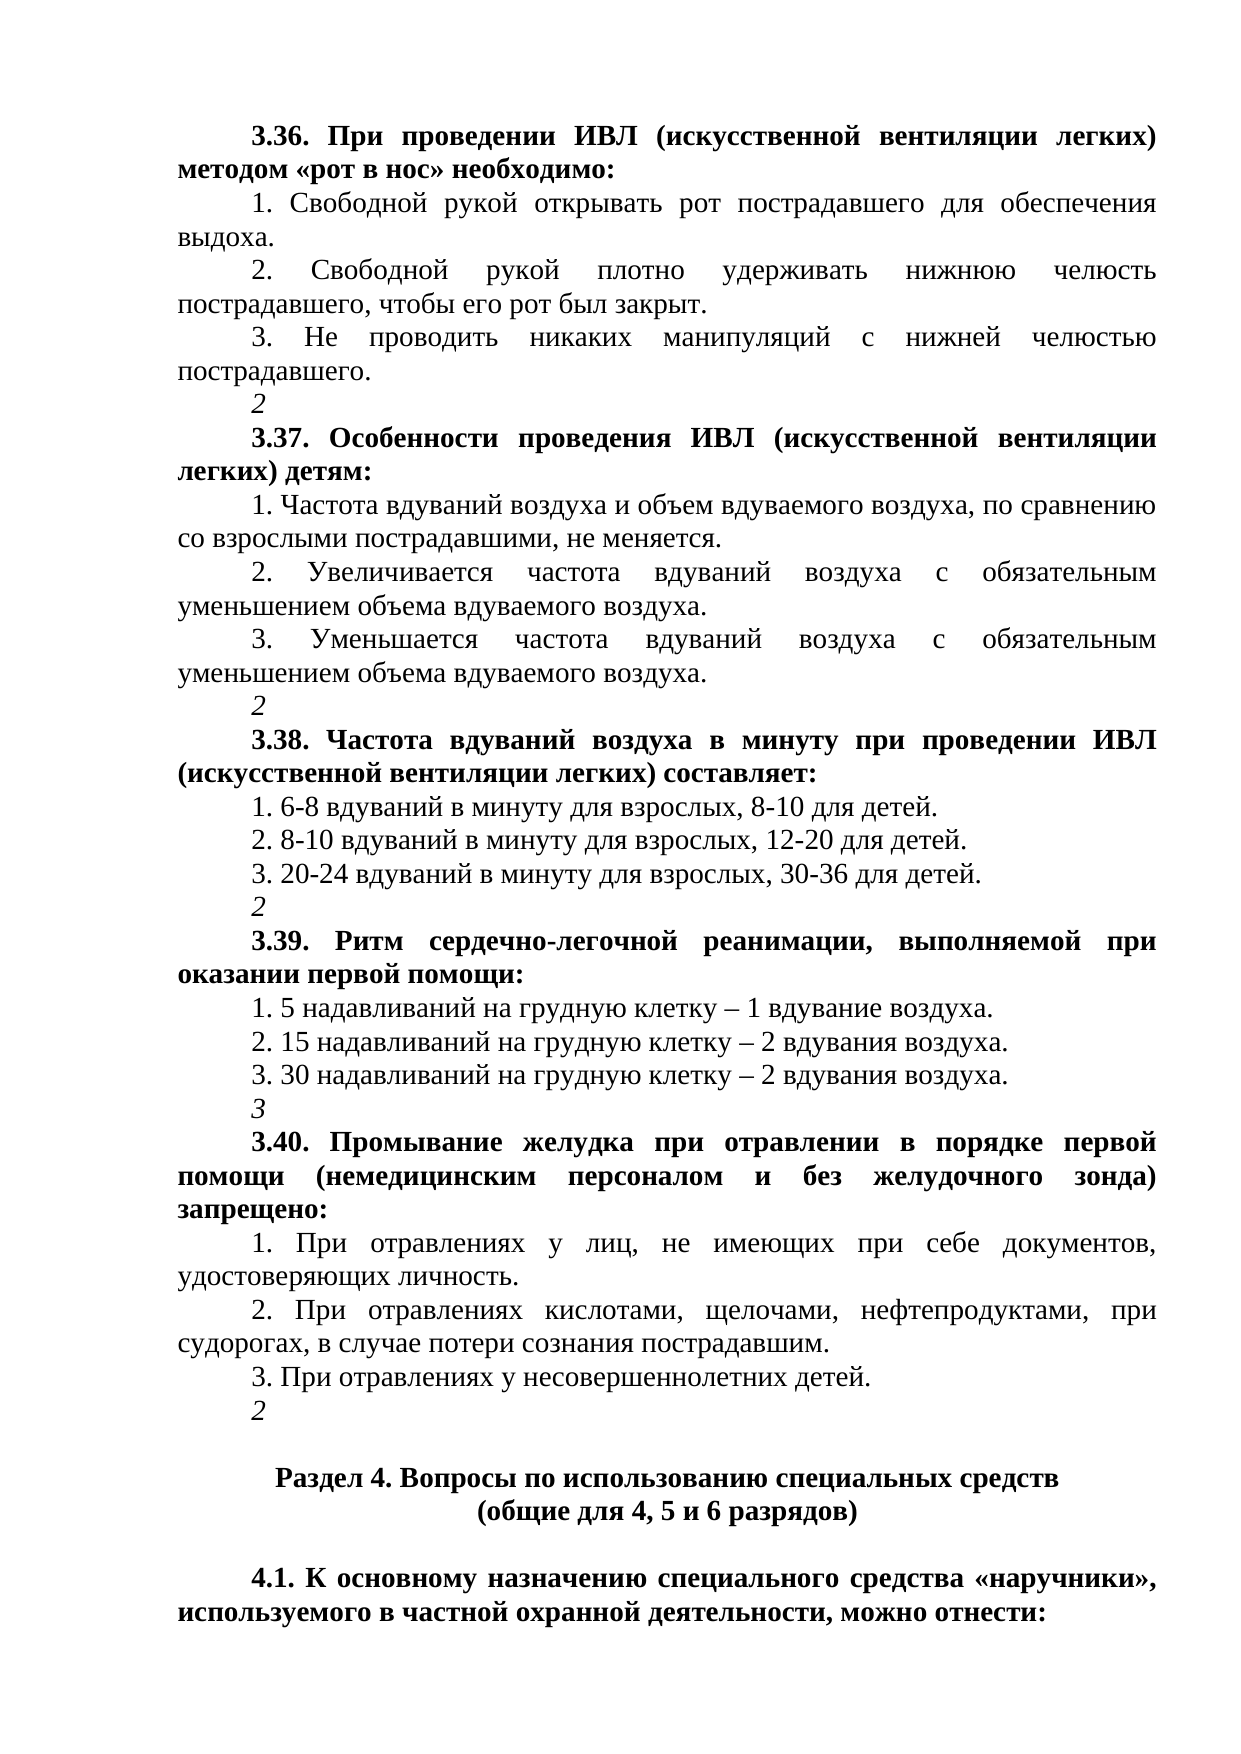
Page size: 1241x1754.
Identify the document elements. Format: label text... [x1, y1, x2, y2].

text 3.39. Ритм сердечно-легочной реанимации, выполняемой при оказании первой помощи: [177, 923, 1158, 990]
text 3.40. Промывание желудка при отравлении в порядке первой помощи (немедицинским персоналом и без желудочного зонда) запрещено: [177, 1124, 1158, 1225]
text (общие для 4, 5 и 6 разрядов) [177, 1493, 1158, 1527]
text 2 [177, 889, 1152, 923]
text 1. Свободной рукой открывать рот пострадавшего для обеспечения выдоха. [177, 185, 1158, 252]
text 2 [177, 1393, 1158, 1426]
text 1. Частота вдуваний воздуха и объем вдуваемого воздуха, по сравнению со взрослыми пострадавшими, не меняется. [177, 487, 1158, 554]
text 2. Увеличивается частота вдуваний воздуха с обязательным уменьшением объема вдуваемого воздуха. [177, 554, 1158, 621]
text 4.1. К основному назначению специального средства «наручники», используемого в частной охранной деятельности, можно отнести: [177, 1560, 1158, 1627]
text 3. Уменьшается частота вдуваний воздуха с обязательным уменьшением объема вдуваемого воздуха. [177, 621, 1158, 688]
text 3. 30 надавливаний на грудную клетку – 2 вдувания воздуха. [177, 1057, 1158, 1091]
text 3. 20-24 вдуваний в минуту для взрослых, 30-36 для детей. [177, 856, 1152, 889]
text 3 [177, 1091, 1158, 1124]
text 3.37. Особенности проведения ИВЛ (искусственной вентиляции легких) детям: [177, 420, 1158, 487]
text 2. 8-10 вдуваний в минуту для взрослых, 12-20 для детей. [177, 822, 1152, 856]
text Раздел 4. Вопросы по использованию специальных средств [177, 1460, 1158, 1493]
text 2 [177, 688, 1158, 722]
text 3.36. При проведении ИВЛ (искусственной вентиляции легких) методом «рот в нос» необходимо: [177, 118, 1158, 185]
text 3. Не проводить никаких манипуляций с нижней челюстью пострадавшего. [177, 319, 1158, 386]
text 2. При отравлениях кислотами, щелочами, нефтепродуктами, при судорогах, в случае потери сознания пострадавшим. [177, 1292, 1158, 1359]
text 2. 15 надавливаний на грудную клетку – 2 вдувания воздуха. [177, 1024, 1158, 1057]
text 3. При отравлениях у несовершеннолетних детей. [177, 1359, 1158, 1393]
text 1. 5 надавливаний на грудную клетку – 1 вдувание воздуха. [177, 990, 1158, 1024]
text 1. 6-8 вдуваний в минуту для взрослых, 8-10 для детей. [177, 789, 1152, 822]
text 2 [177, 386, 1158, 420]
text 3.38. Частота вдуваний воздуха в минуту при проведении ИВЛ (искусственной вентиляции легких) составляет: [177, 722, 1158, 789]
text 2. Свободной рукой плотно удерживать нижнюю челюсть пострадавшего, чтобы его рот был закрыт. [177, 252, 1158, 319]
text 1. При отравлениях у лиц, не имеющих при себе документов, удостоверяющих личность. [177, 1225, 1158, 1292]
